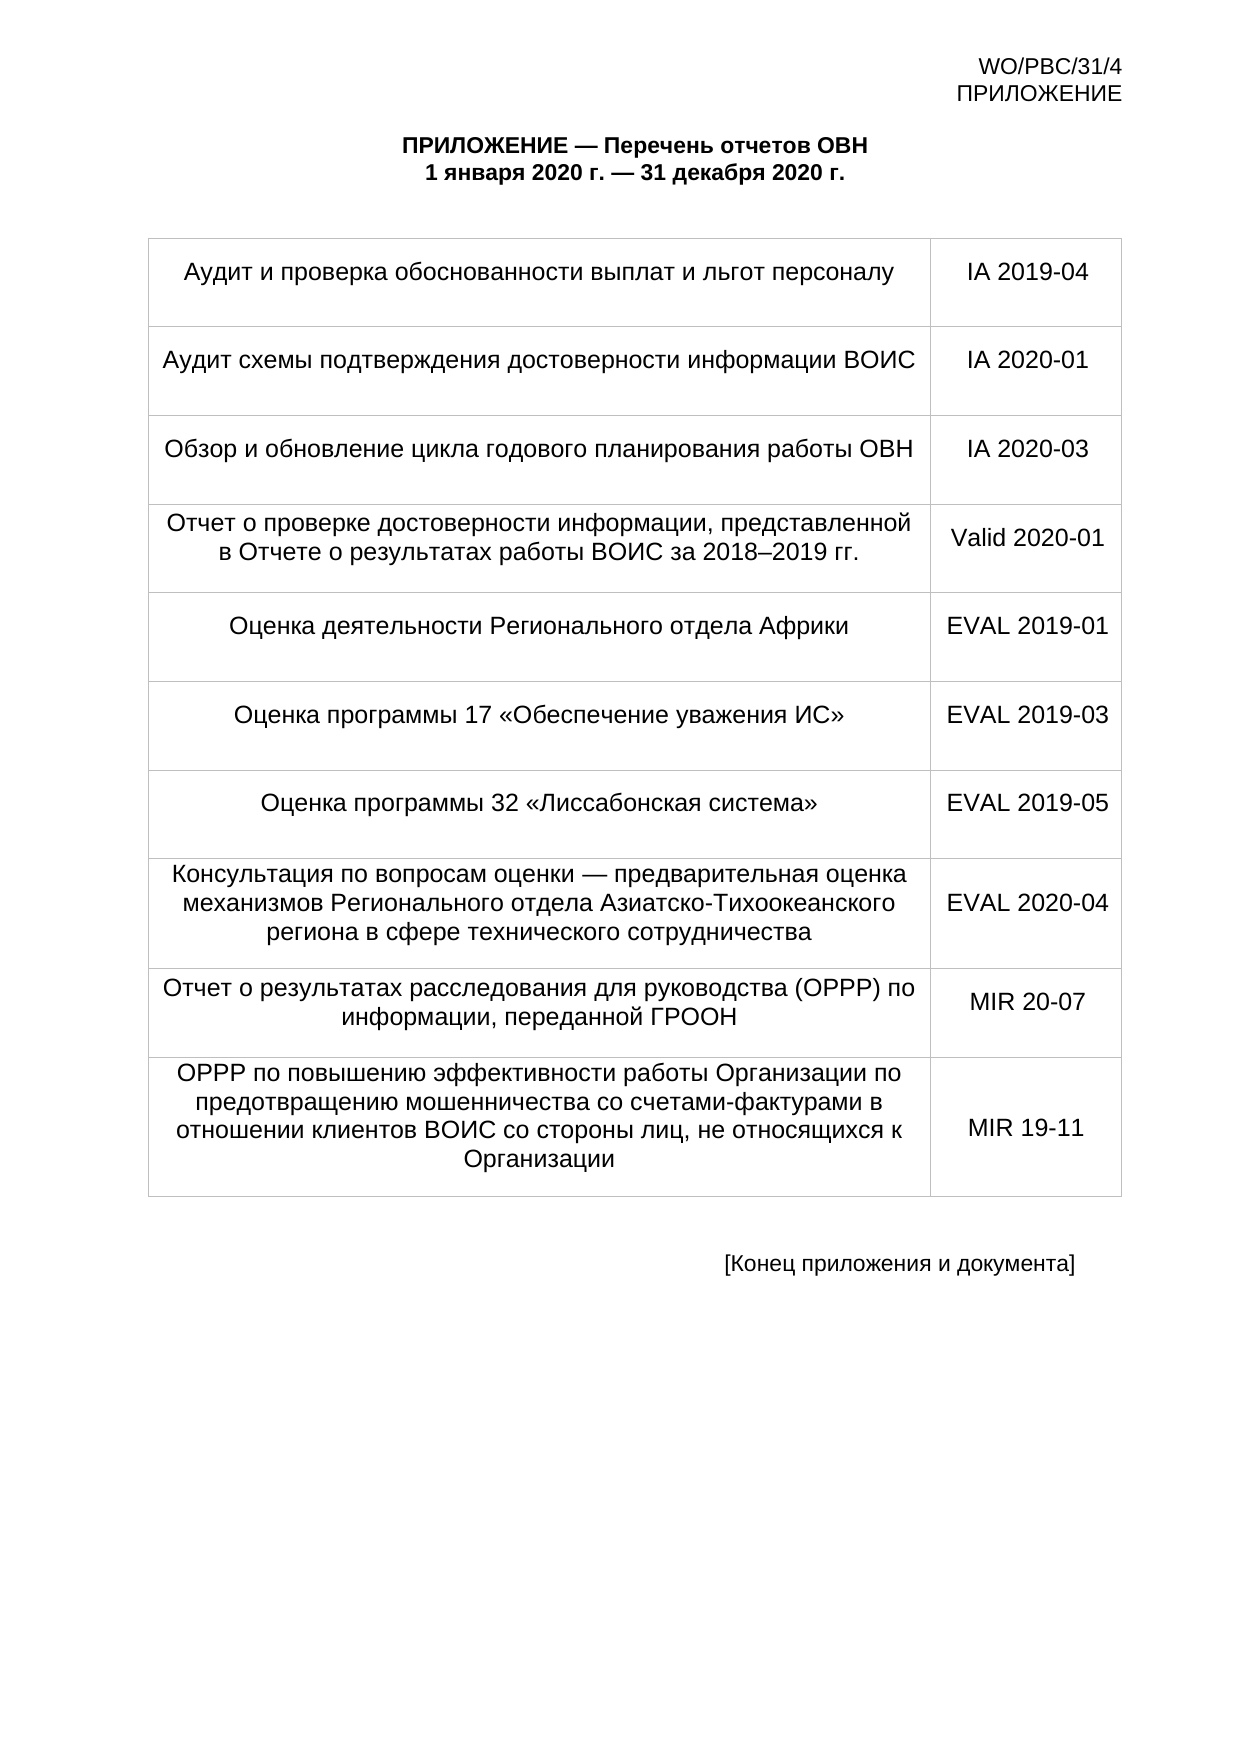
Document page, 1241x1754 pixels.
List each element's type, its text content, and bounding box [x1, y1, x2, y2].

table_cell Оценка программы 32 «Лиссабонская система» [149, 771, 930, 858]
table_cell ОРРР по повышению эффективности работы Организации по предотвращению мошенничества со счетами-фактурами в отношении клиентов ВОИС со стороны лиц, не относящихся к Организации [149, 1058, 930, 1196]
table_cell Обзор и обновление цикла годового планирования работы ОВН [149, 416, 930, 503]
table_cell EVAL 2019-01 [931, 593, 1121, 681]
table_cell Оценка деятельности Регионального отдела Африки [149, 593, 930, 681]
table_cell MIR 19-11 [931, 1058, 1121, 1196]
table_cell IA 2020-01 [931, 327, 1121, 415]
table_cell Valid 2020-01 [931, 505, 1121, 592]
table_cell IA 2020-03 [931, 416, 1121, 503]
text [Конец приложения и документа] [724, 1250, 1122, 1276]
table_cell EVAL 2019-03 [931, 682, 1121, 769]
table_cell Оценка программы 17 «Обеспечение уважения ИС» [149, 682, 930, 769]
table_cell Отчет о результатах расследования для руководства (ОРРР) по информации, переданной ГРООН [149, 969, 930, 1057]
table_cell Аудит схемы подтверждения достоверности информации ВОИС [149, 327, 930, 415]
table_cell Консультация по вопросам оценки — предварительная оценка механизмов Регионального отдела Азиатско-Тихоокеанского региона в сфере технического сотрудничества [149, 859, 930, 968]
table_header IA 2019-04 [931, 239, 1121, 326]
text ПРИЛОЖЕНИЕ — Перечень отчетов ОВН 1 января 2020 г. — 31 декабря 2020 г. [148, 132, 1122, 185]
table_cell EVAL 2019-05 [931, 771, 1121, 858]
table_cell MIR 20-07 [931, 969, 1121, 1057]
table_header Аудит и проверка обоснованности выплат и льгот персоналу [149, 239, 930, 326]
table_cell EVAL 2020-04 [931, 859, 1121, 968]
table_cell Отчет о проверке достоверности информации, представленной в Отчете о результатах работы ВОИС за 2018–2019 гг. [149, 505, 930, 592]
